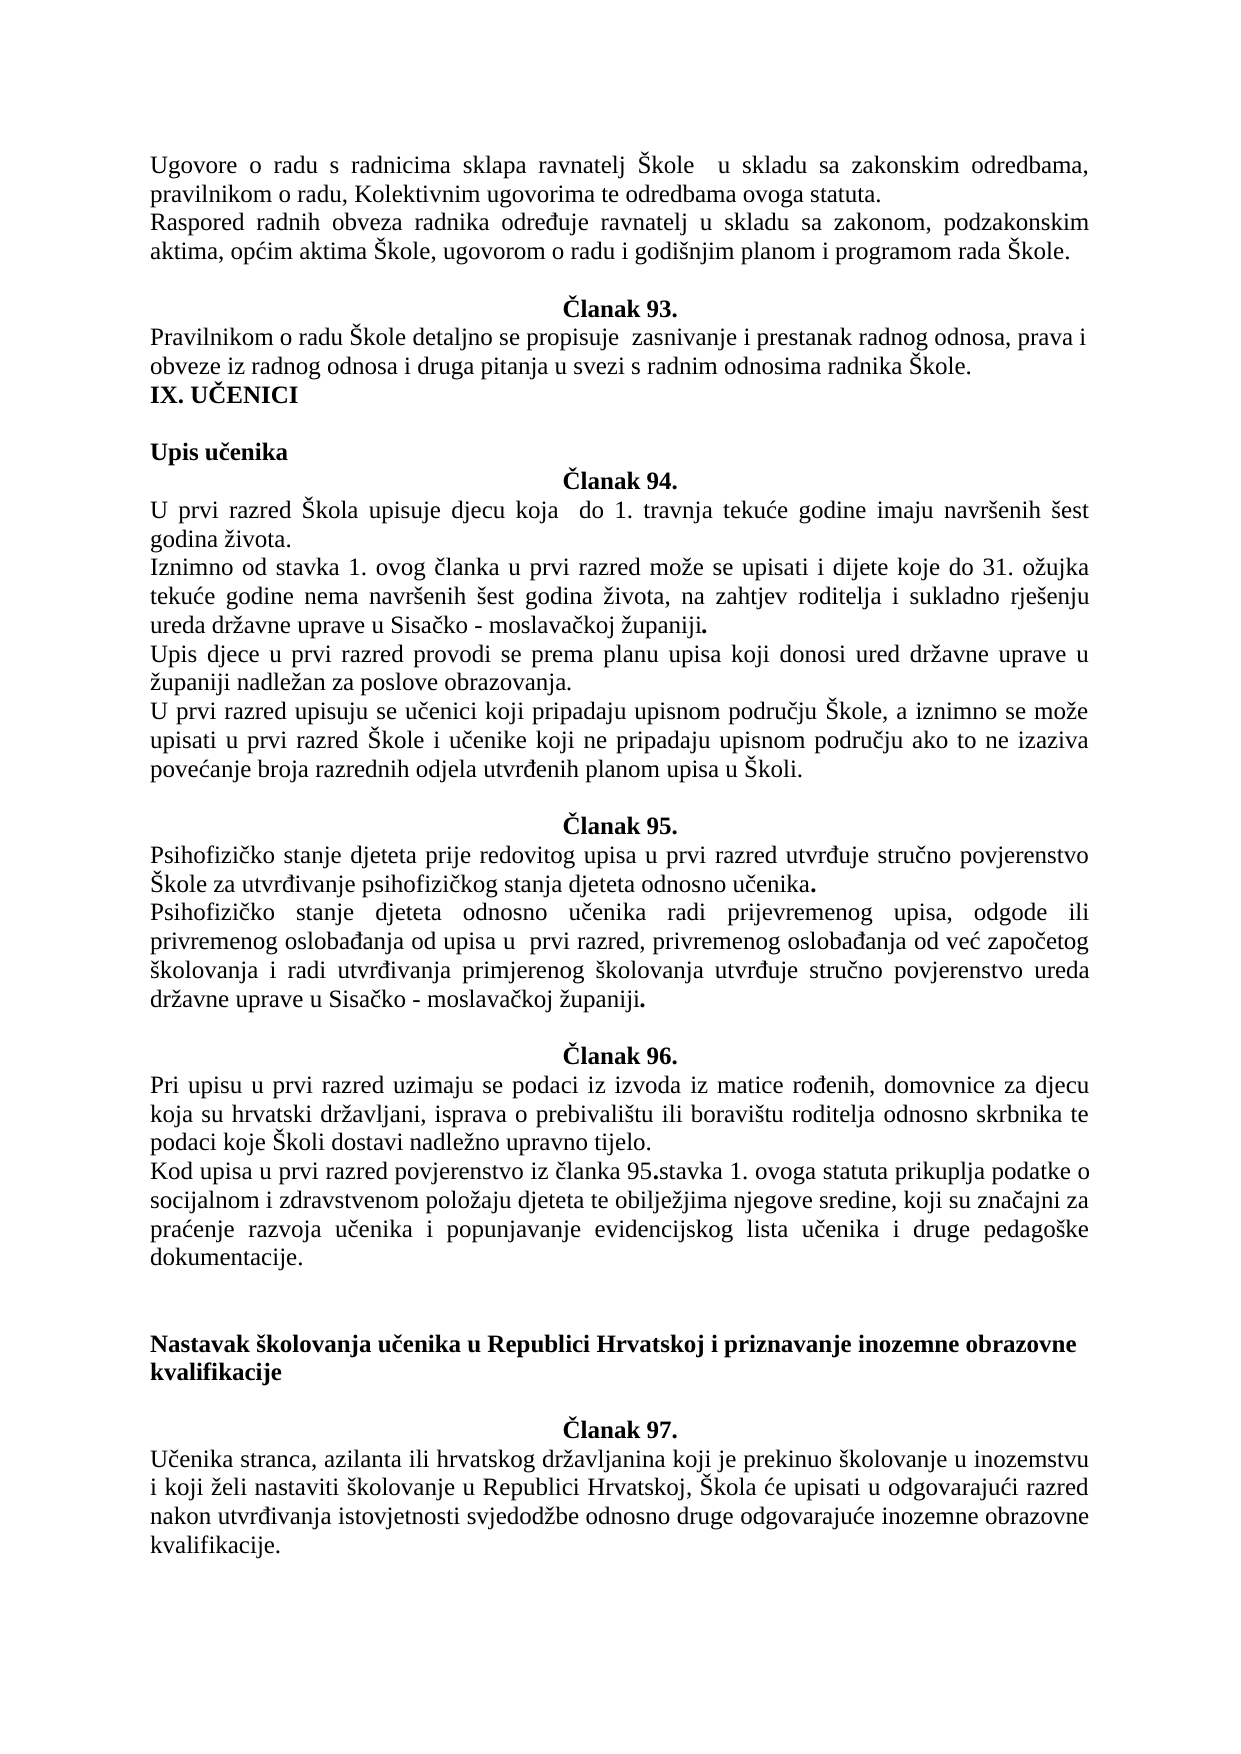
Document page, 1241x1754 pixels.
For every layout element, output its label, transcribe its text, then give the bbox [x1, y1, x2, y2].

text Učenika stranca, azilanta ili hrvatskog državljanina koji je prekinuo školovanje u inozemstvu i koji želi nastaviti školovanje u Republici Hrvatskoj, Škola će upisati u odgovarajući razred nakon utvrđivanja istovjetnosti svjedodžbe odnosno druge odgovarajuće inozemne obrazovne kvalifikacije. [150, 1444, 1090, 1559]
text Članak 97. [150, 1415, 1090, 1444]
text Raspored radnih obveza radnika određuje ravnatelj u skladu sa zakonom, podzakonskim aktima, općim aktima Škole, ugovorom o radu i godišnjim planom i programom rada Škole. [150, 207, 1090, 265]
text Pravilnikom o radu Škole detaljno se propisuje zasnivanje i prestanak radnog odnosa, prava i obveze iz radnog odnosa i druga pitanja u svezi s radnim odnosima radnika Škole. [150, 322, 1090, 380]
text Članak 93. [150, 294, 1090, 322]
text U prvi razred upisuju se učenici koji pripadaju upisnom području Škole, a iznimno se može upisati u prvi razred Škole i učenike koji ne pripadaju upisnom području ako to ne izaziva povećanje broja razrednih odjela utvrđenih planom upisa u Školi. [150, 696, 1090, 782]
text Nastavak školovanja učenika u Republici Hrvatskoj i priznavanje inozemne obrazovne kvalifikacije [150, 1329, 1090, 1386]
text Pri upisu u prvi razred uzimaju se podaci iz izvoda iz matice rođenih, domovnice za djecu koja su hrvatski državljani, isprava o prebivalištu ili boravištu roditelja odnosno skrbnika te podaci koje Školi dostavi nadležno upravno tijelo. [150, 1070, 1090, 1156]
text Članak 96. [150, 1041, 1090, 1070]
text Upis djece u prvi razred provodi se prema planu upisa koji donosi ured državne uprave u županiji nadležan za poslove obrazovanja. [150, 639, 1090, 696]
text Članak 94. [150, 466, 1090, 495]
text U prvi razred Škola upisuje djecu koja do 1. travnja tekuće godine imaju navršenih šest godina života. [150, 495, 1090, 552]
text IX. UČENICI [150, 380, 1090, 409]
text Iznimno od stavka 1. ovog članka u prvi razred može se upisati i dijete koje do 31. ožujka tekuće godine nema navršenih šest godina života, na zahtjev roditelja i sukladno rješenju ureda državne uprave u Sisačko - moslavačkoj županiji. [150, 552, 1090, 639]
text Kod upisa u prvi razred povjerenstvo iz članka 95.stavka 1. ovoga statuta prikuplja podatke o socijalnom i zdravstvenom položaju djeteta te obilježjima njegove sredine, koji su značajni za praćenje razvoja učenika i popunjavanje evidencijskog lista učenika i druge pedagoške dokumentacije. [150, 1156, 1090, 1271]
text Ugovore o radu s radnicima sklapa ravnatelj Škole u skladu sa zakonskim odredbama, pravilnikom o radu, Kolektivnim ugovorima te odredbama ovoga statuta. [150, 150, 1090, 207]
text Upis učenika [150, 437, 1090, 466]
text Članak 95. [150, 811, 1090, 840]
text Psihofizičko stanje djeteta odnosno učenika radi prijevremenog upisa, odgode ili privremenog oslobađanja od upisa u prvi razred, privremenog oslobađanja od već započetog školovanja i radi utvrđivanja primjerenog školovanja utvrđuje stručno povjerenstvo ureda državne uprave u Sisačko - moslavačkoj županiji. [150, 897, 1090, 1012]
text Psihofizičko stanje djeteta prije redovitog upisa u prvi razred utvrđuje stručno povjerenstvo Škole za utvrđivanje psihofizičkog stanja djeteta odnosno učenika. [150, 840, 1090, 897]
